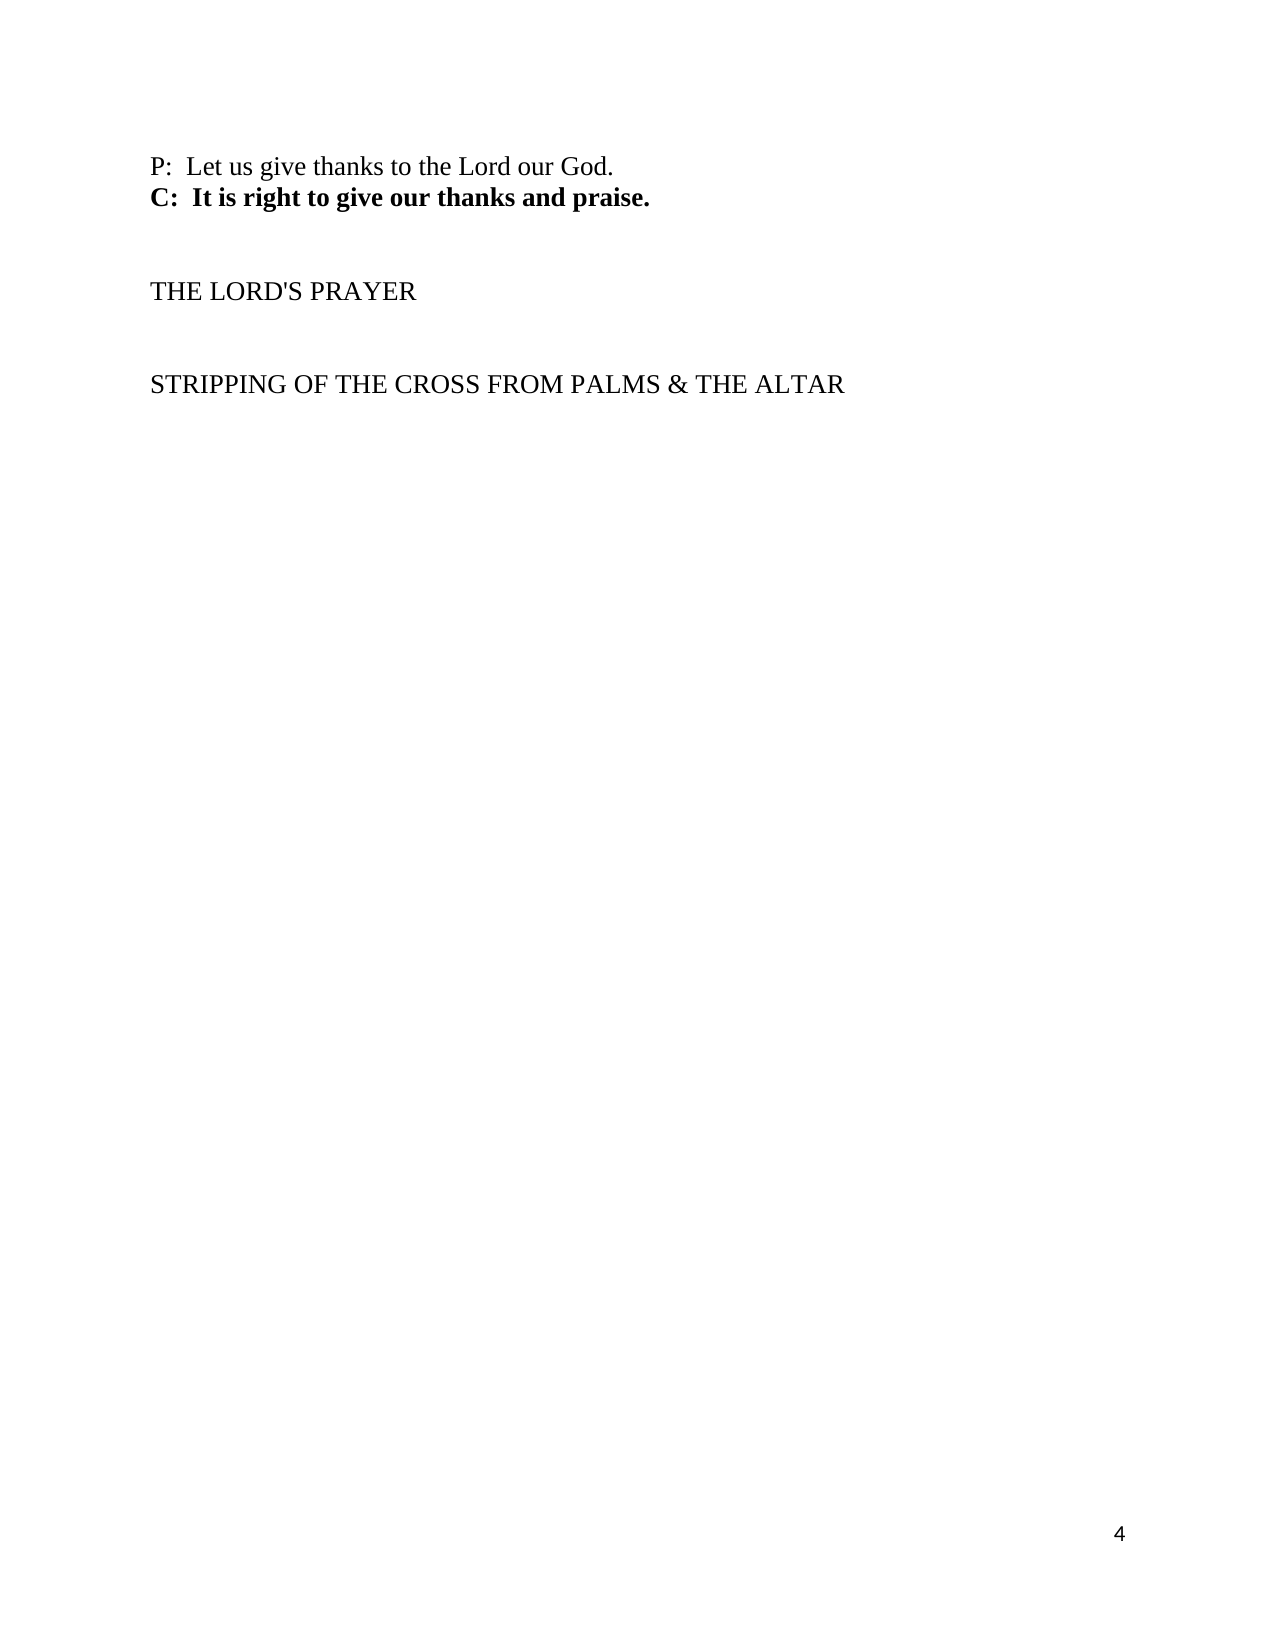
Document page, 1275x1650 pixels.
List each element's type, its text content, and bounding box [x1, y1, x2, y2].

text STRIPPING OF THE CROSS FROM PALMS & THE ALTAR [150, 368, 1125, 399]
text THE LORD'S PRAYER [150, 274, 1125, 306]
text P: Let us give thanks to the Lord our God. [150, 150, 1125, 181]
text C: It is right to give our thanks and praise. [150, 181, 1125, 212]
